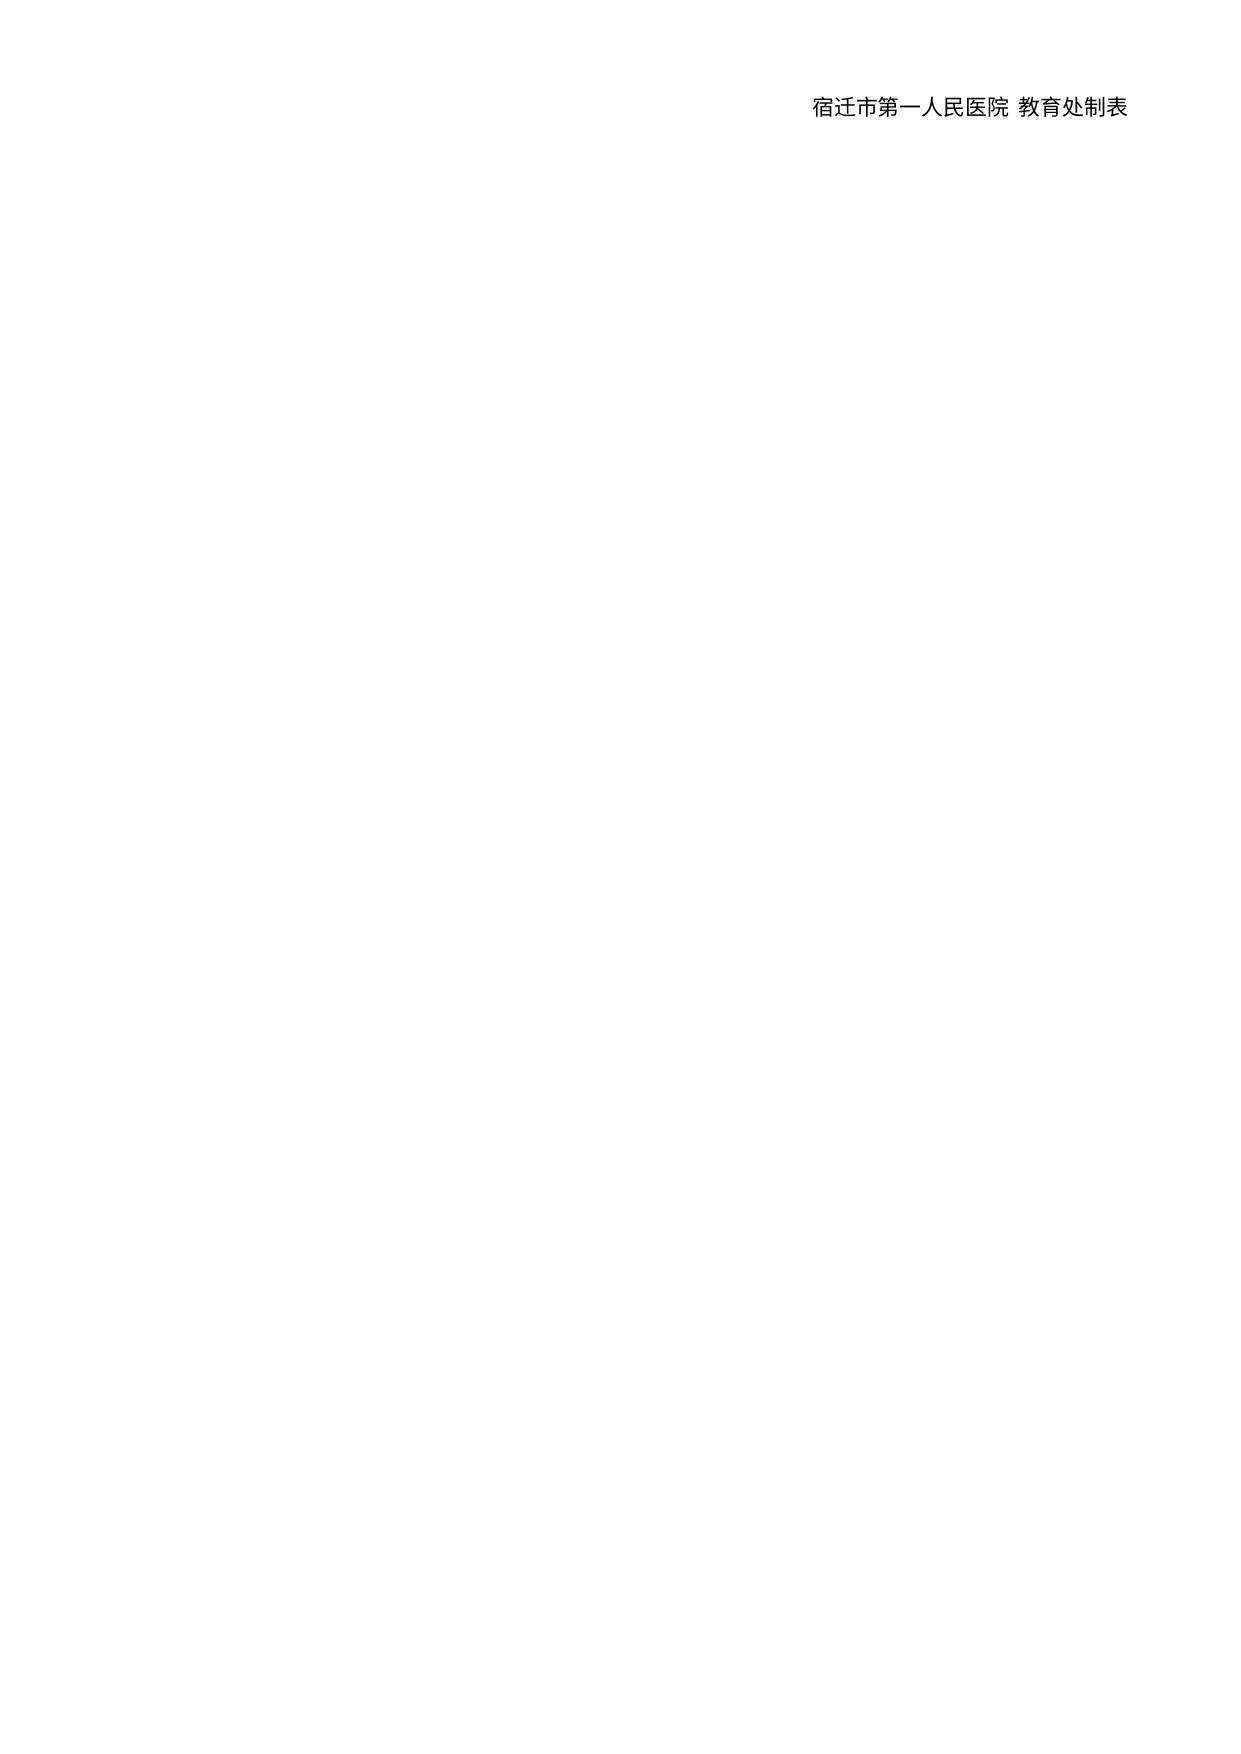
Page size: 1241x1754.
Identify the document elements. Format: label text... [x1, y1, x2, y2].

text 宿迁市第一人民医院 教育处制表 [112, 89, 1128, 122]
